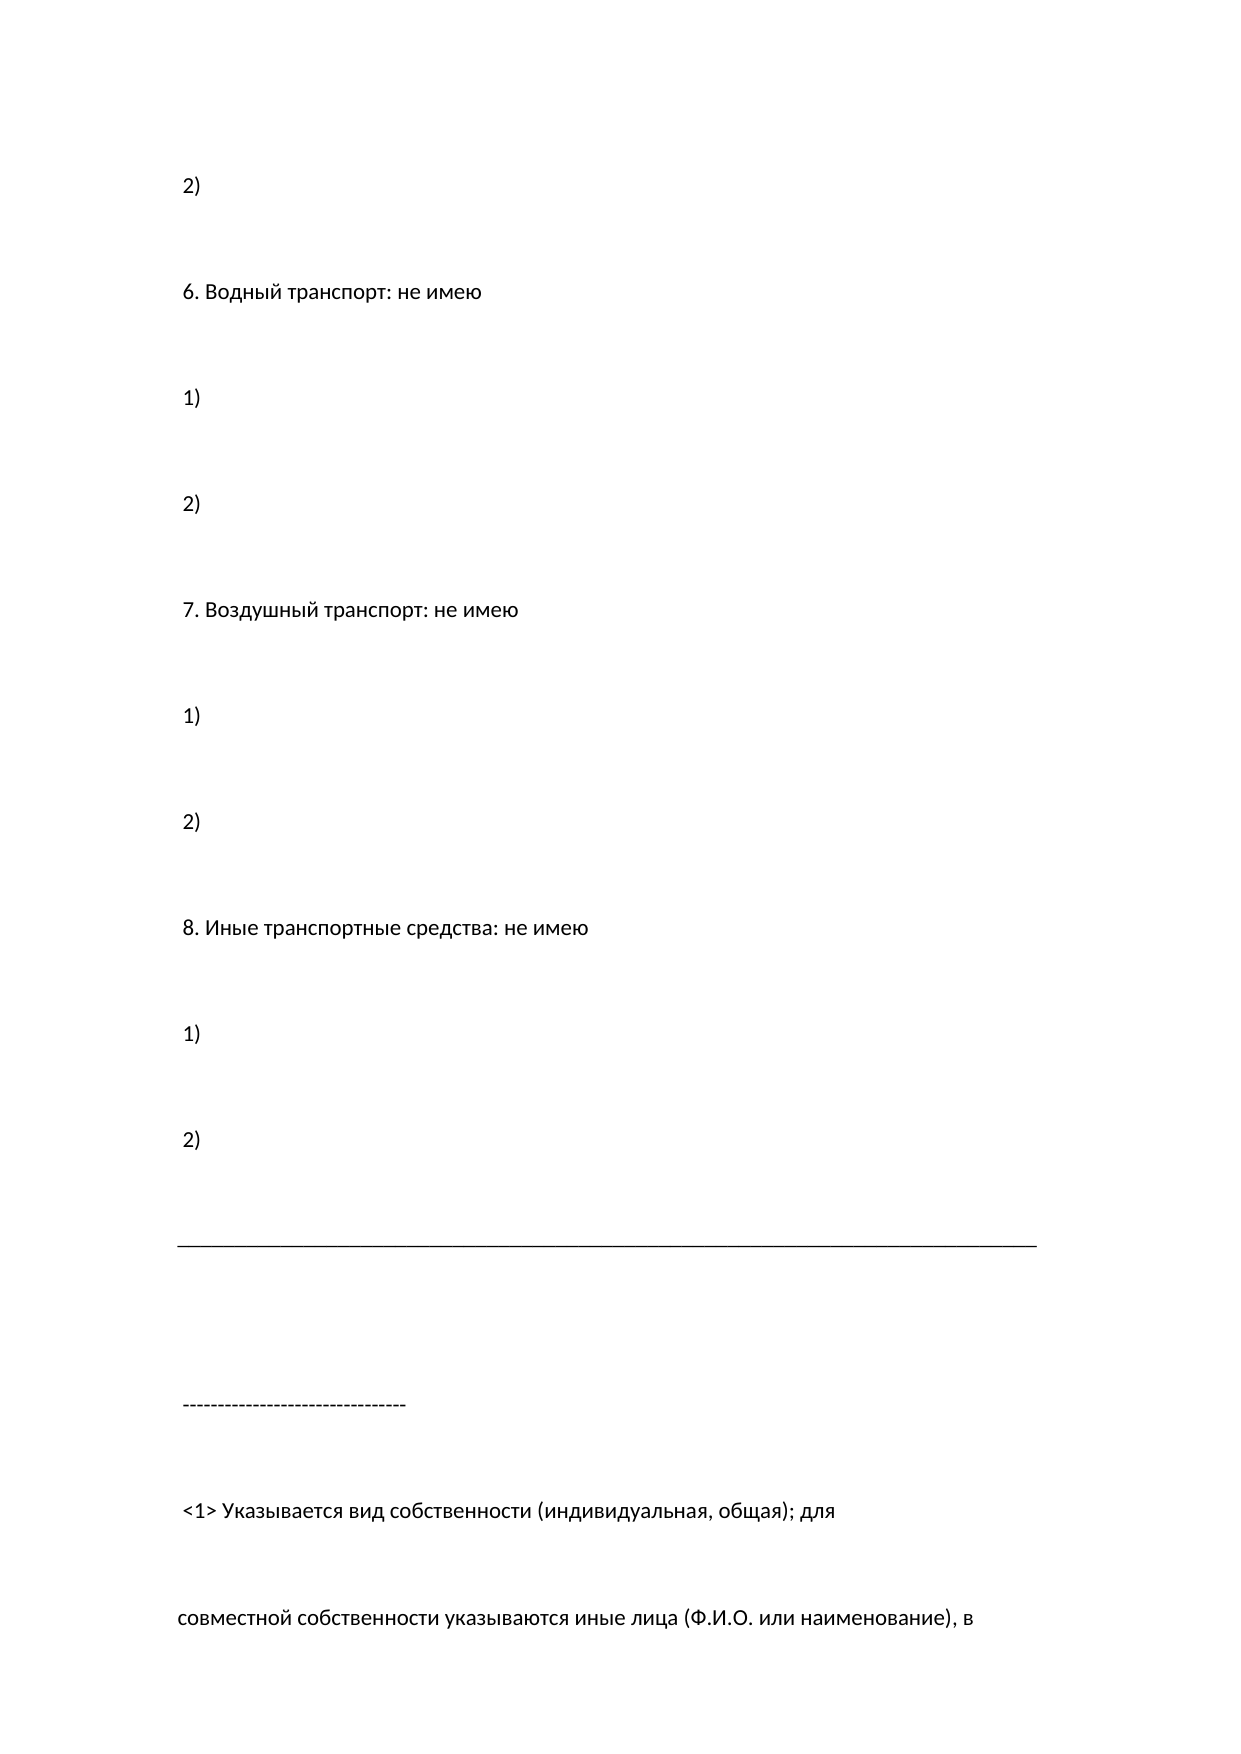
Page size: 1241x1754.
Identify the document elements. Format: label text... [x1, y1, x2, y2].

text 1) [177, 1019, 1152, 1047]
text -------------------------------- [177, 1391, 1152, 1419]
text 2) [177, 489, 1152, 517]
text совместной собственности указываются иные лица (Ф.И.О. или наименование), в [177, 1603, 1152, 1631]
text 2) [177, 1126, 1152, 1153]
text ─────────────────────────────────────────────────────────────────────────── [177, 1232, 1152, 1259]
text 2) [177, 807, 1152, 835]
text 2) [177, 171, 1152, 199]
text <1> Указывается вид собственности (индивидуальная, общая); для [177, 1497, 1152, 1525]
text 8. Иные транспортные средства: не имею [177, 913, 1152, 941]
text 7. Воздушный транспорт: не имею [177, 595, 1152, 623]
text 1) [177, 383, 1152, 411]
text 6. Водный транспорт: не имею [177, 277, 1152, 305]
text 1) [177, 701, 1152, 729]
